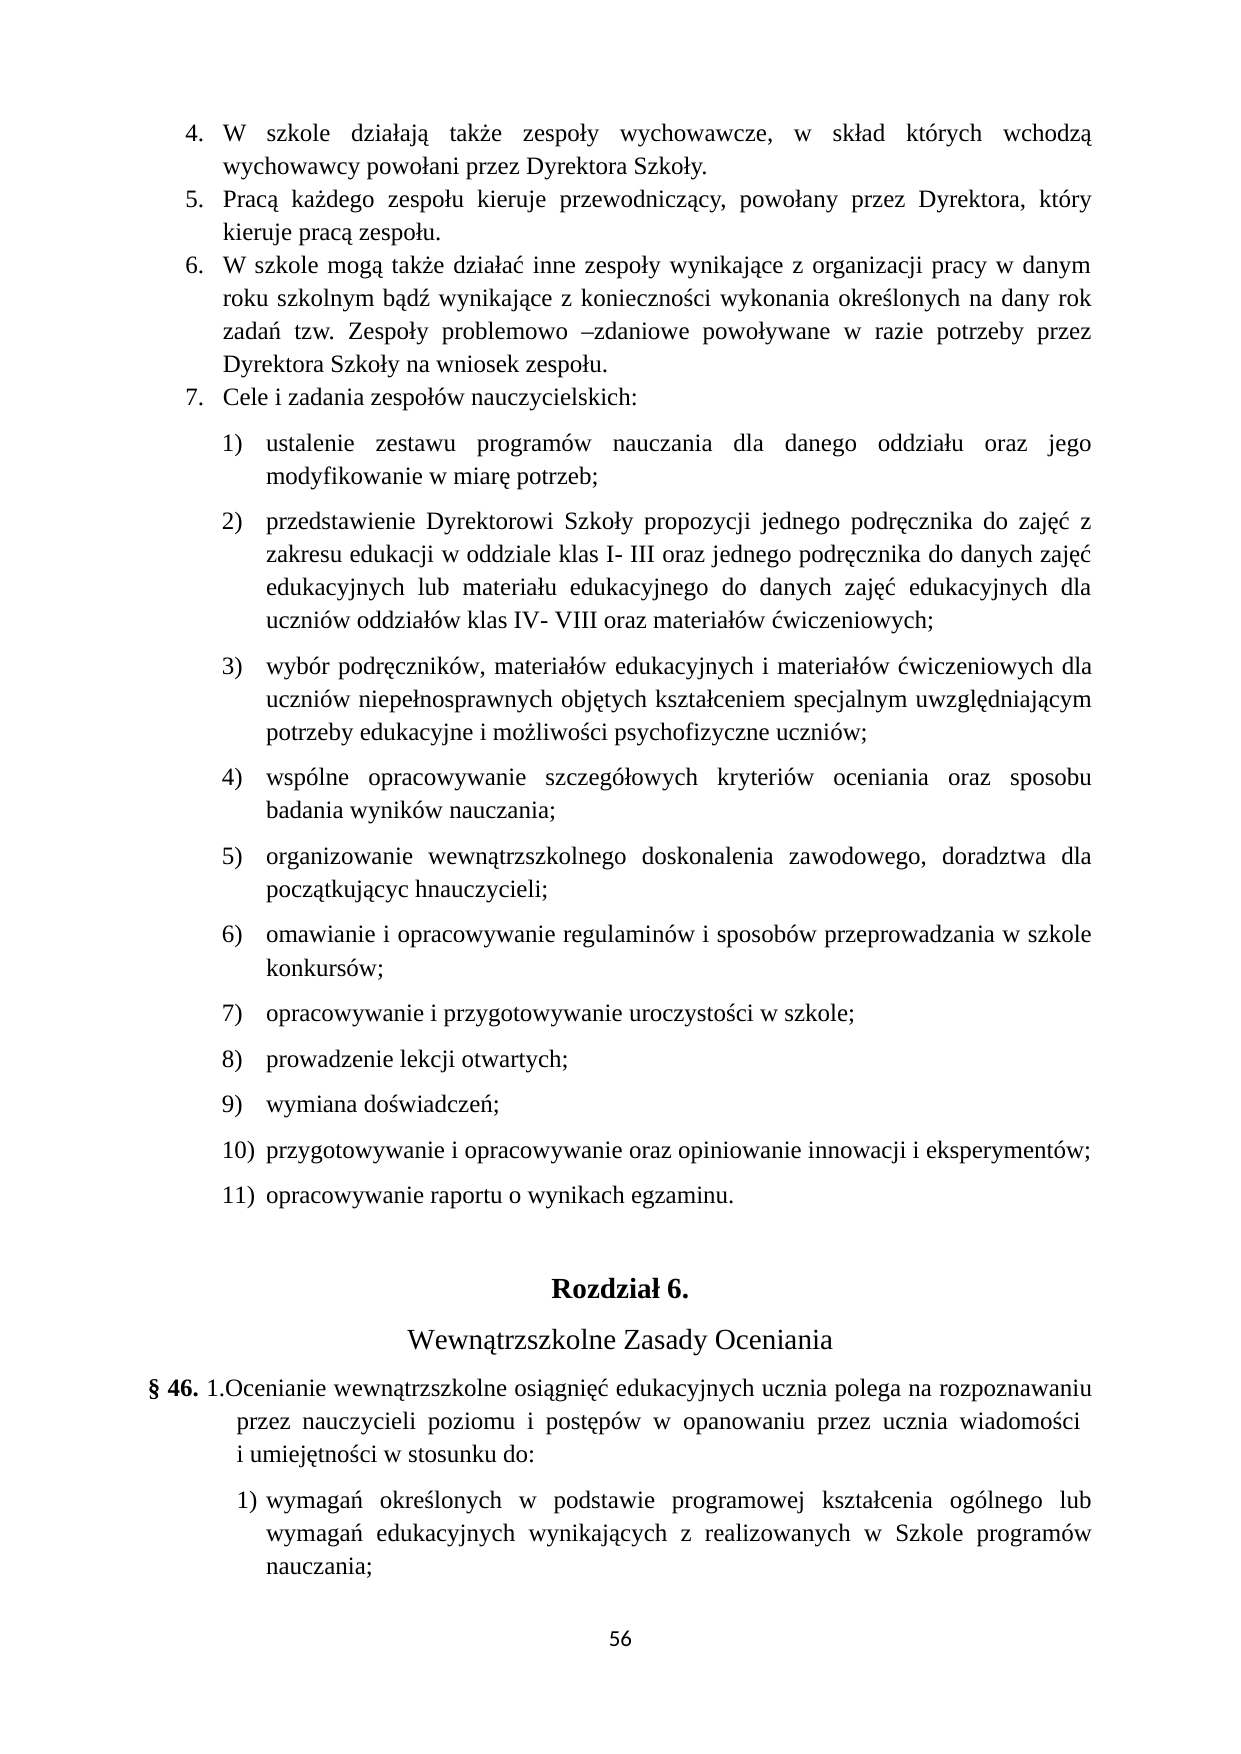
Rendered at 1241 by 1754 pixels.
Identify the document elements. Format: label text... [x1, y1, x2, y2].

list wspólne opracowywanie szczegółowych kryteriów oceniania oraz sposobu badania wyników nauczania; [222, 762, 1092, 824]
list Cele i zadania zespołów nauczycielskich: [185, 382, 1092, 411]
list omawianie i opracowywanie regulaminów i sposobów przeprowadzania w szkole konkursów; [222, 919, 1092, 981]
list przygotowywanie i opracowywanie oraz opiniowanie innowacji i eksperymentów; [222, 1135, 1092, 1163]
list Pracą każdego zespołu kieruje przewodniczący, powołany przez Dyrektora, który kieruje pracą zespołu. [185, 184, 1092, 246]
list W szkole działają także zespoły wychowawcze, w skład których wchodzą wychowawcy powołani przez Dyrektora Szkoły. [185, 118, 1092, 180]
list opracowywanie raportu o wynikach egzaminu. [222, 1180, 1092, 1209]
text Wewnątrzszkolne Zasady Oceniania [148, 1322, 1092, 1356]
list wymagań określonych w podstawie programowej kształcenia ogólnego lub wymagań edukacyjnych wynikających z realizowanych w Szkole programów nauczania; [236, 1485, 1092, 1580]
list prowadzenie lekcji otwartych; [222, 1044, 1092, 1072]
list wybór podręczników, materiałów edukacyjnych i materiałów ćwiczeniowych dla uczniów niepełnosprawnych objętych kształceniem specjalnym uwzględniającym potrzeby edukacyjne i możliwości psychofizyczne uczniów; [222, 651, 1092, 746]
text § 46. 1.Ocenianie wewnątrzszkolne osiągnięć edukacyjnych ucznia polega na rozpoznawaniu przez nauczycieli poziomu i postępów w opanowaniu przez ucznia wiadomości i umiejętności w stosunku do: [148, 1373, 1092, 1468]
list organizowanie wewnątrzszkolnego doskonalenia zawodowego, doradztwa dla początkującyc hnauczycieli; [222, 841, 1092, 903]
text Rozdział 6. [148, 1271, 1092, 1305]
list ustalenie zestawu programów nauczania dla danego oddziału oraz jego modyfikowanie w miarę potrzeb; [222, 428, 1092, 489]
list przedstawienie Dyrektorowi Szkoły propozycji jednego podręcznika do zajęć z zakresu edukacji w oddziale klas I- III oraz jednego podręcznika do danych zajęć edukacyjnych lub materiału edukacyjnego do danych zajęć edukacyjnych dla uczniów oddziałów klas IV- VIII oraz materiałów ćwiczeniowych; [222, 506, 1092, 634]
list W szkole mogą także działać inne zespoły wynikające z organizacji pracy w danym roku szkolnym bądź wynikające z konieczności wykonania określonych na dany rok zadań tzw. Zespoły problemowo –zdaniowe powoływane w razie potrzeby przez Dyrektora Szkoły na wniosek zespołu. [185, 250, 1092, 378]
list opracowywanie i przygotowywanie uroczystości w szkole; [222, 998, 1092, 1027]
list wymiana doświadczeń; [222, 1089, 1092, 1118]
